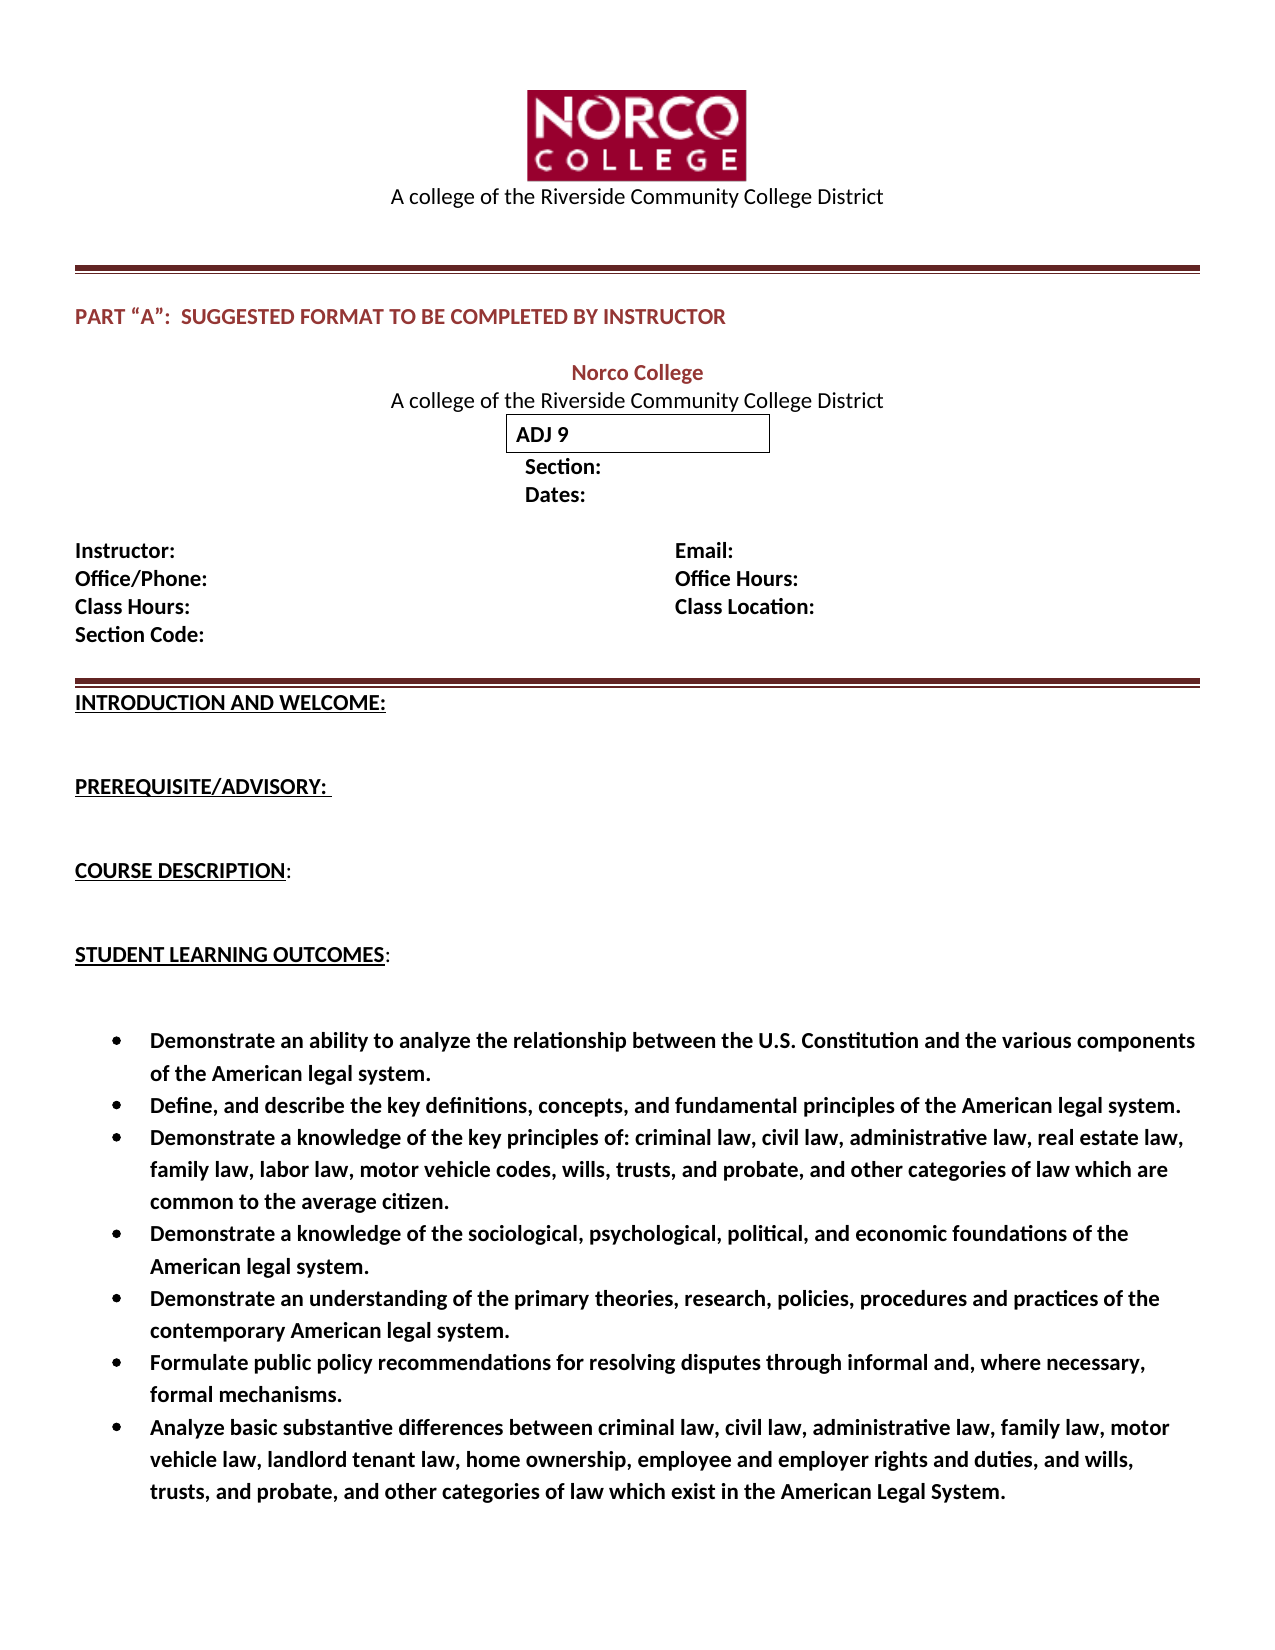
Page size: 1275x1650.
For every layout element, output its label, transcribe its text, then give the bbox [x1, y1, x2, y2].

text Instructor: Email: [75, 536, 1200, 564]
picture [527, 90, 748, 183]
text Office/Phone: Office Hours: [75, 564, 1200, 592]
title A college of the Riverside Community College District [75, 386, 1200, 414]
text Section Code: [75, 620, 1200, 648]
table_header Demonstrate an ability to analyze the relationship between the U.S. Constitution and the various components of the American legal system. Define, and describe the key definitions, concepts, and fundamental principles of the American legal system. Demonstrate a knowledge of the key principles of: criminal law, civil law, administrative law, real estate law, family law, labor law, motor vehicle codes, wills, trusts, and probate, and other categories of law which are common to the average citizen. Demonstrate a knowledge of the sociological, psychological, political, and economic foundations of the American legal system. Demonstrate an understanding of the primary theories, research, policies, procedures and practices of the contemporary American legal system. Formulate public policy recommendations for resolving disputes through informal and, where necessary, formal mechanisms. Analyze basic substantive differences between criminal law, civil law, administrative law, family law, motor vehicle law, landlord tenant law, home ownership, employee and employer rights and duties, and wills, trusts, and probate, and other categories of law which exist in the American Legal System. [64, 996, 1211, 1562]
text COURSE DESCRIPTION: [75, 856, 1200, 884]
text Section: [450, 452, 1200, 480]
text STUDENT LEARNING OUTCOMES: [75, 940, 1200, 968]
text PREREQUISITE/ADVISORY: [75, 772, 1200, 800]
text INTRODUCTION AND WELCOME: [75, 688, 1200, 716]
text Dates: [450, 480, 1200, 508]
text Class Hours: Class Location: [75, 592, 1200, 620]
title Norco College [75, 358, 1200, 386]
title PART “A”: SUGGESTED FORMAT TO BE COMPLETED BY INSTRUCTOR [75, 302, 1200, 330]
